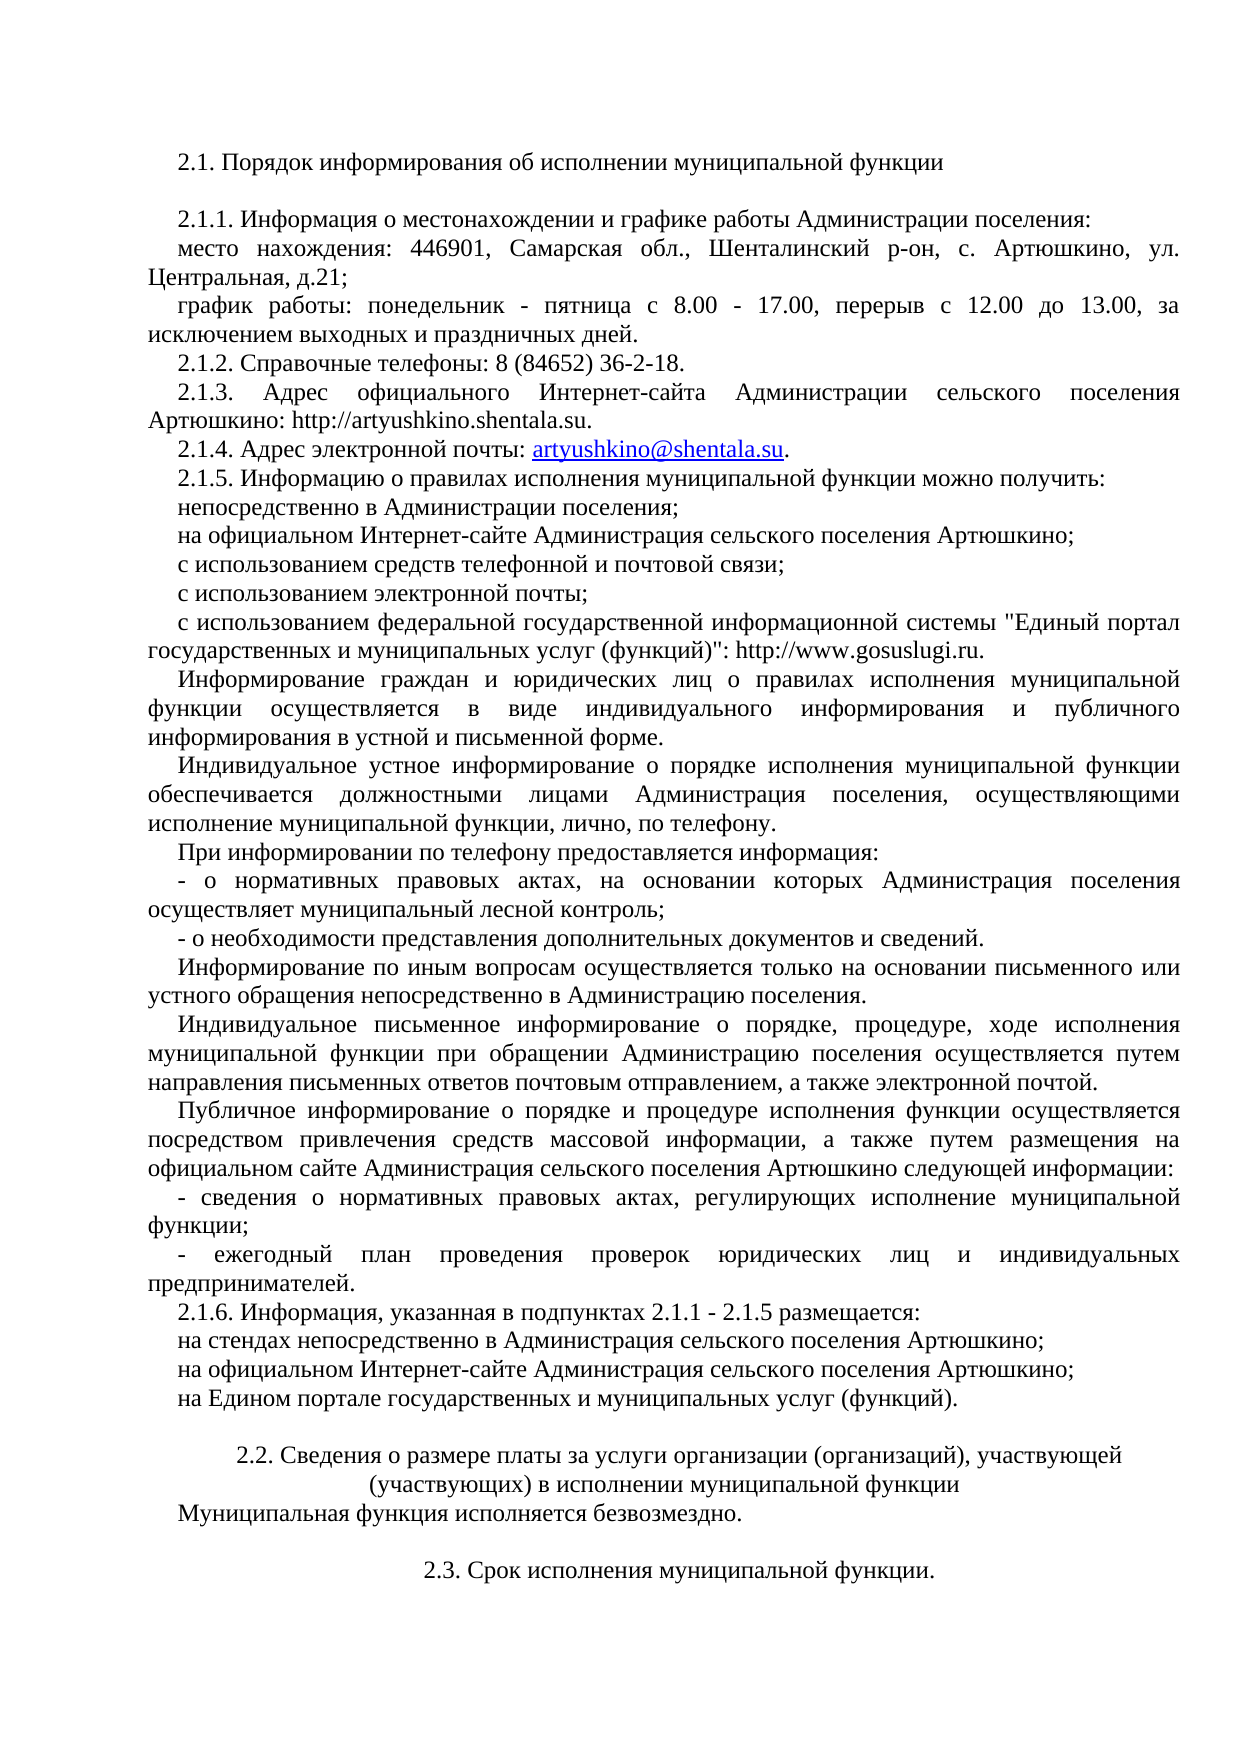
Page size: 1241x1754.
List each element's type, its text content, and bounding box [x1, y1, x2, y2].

text - о нормативных правовых актах, на основании которых Администрация поселения осуществляет муниципальный лесной контроль; [148, 866, 1181, 923]
text Индивидуальное устное информирование о порядке исполнения муниципальной функции обеспечивается должностными лицами Администрация поселения, осуществляющими исполнение муниципальной функции, лично, по телефону. [148, 751, 1181, 837]
text Индивидуальное письменное информирование о порядке, процедуре, ходе исполнения муниципальной функции при обращении Администрацию поселения осуществляется путем направления письменных ответов почтовым отправлением, а также электронной почтой. [148, 1009, 1181, 1096]
text Публичное информирование о порядке и процедуре исполнения функции осуществляется посредством привлечения средств массовой информации, а также путем размещения на официальном сайте Администрация сельского поселения Артюшкино следующей информации: [148, 1096, 1181, 1182]
text При информировании по телефону предоставляется информация: [148, 837, 1181, 866]
text Муниципальная функция исполняется безвозмездно. [148, 1498, 1181, 1527]
text на Едином портале государственных и муниципальных услуг (функций). [148, 1383, 1181, 1412]
text с использованием средств телефонной и почтовой связи; [148, 549, 1181, 578]
text на стендах непосредственно в Администрация сельского поселения Артюшкино; [148, 1326, 1181, 1354]
text 2.1.4. Адрес электронной почты: artyushkino@shentala.su. [148, 434, 1181, 463]
text на официальном Интернет-сайте Администрация сельского поселения Артюшкино; [148, 1354, 1181, 1383]
text Информирование граждан и юридических лиц о правилах исполнения муниципальной функции осуществляется в виде индивидуального информирования и публичного информирования в устной и письменной форме. [148, 664, 1181, 751]
text место нахождения: 446901, Самарская обл., Шенталинский р-он, с. Артюшкино, ул. Центральная, д.21; [148, 233, 1181, 291]
text - о необходимости представления дополнительных документов и сведений. [148, 923, 1181, 952]
text - ежегодный план проведения проверок юридических лиц и индивидуальных предпринимателей. [148, 1239, 1181, 1297]
text 2.1.6. Информация, указанная в подпунктах 2.1.1 - 2.1.5 размещается: [148, 1297, 1181, 1326]
text 2.2. Сведения о размере платы за услуги организации (организаций), участвующей (участвующих) в исполнении муниципальной функции [148, 1441, 1181, 1498]
text 2.1.3. Адрес официального Интернет-сайта Администрации сельского поселения Артюшкино: http://artyushkino.shentala.su. [148, 377, 1181, 434]
text Информирование по иным вопросам осуществляется только на основании письменного или устного обращения непосредственно в Администрацию поселения. [148, 952, 1181, 1009]
text 2.1. Порядок информирования об исполнении муниципальной функции [148, 147, 1181, 176]
text с использованием федеральной государственной информационной системы "Единый портал государственных и муниципальных услуг (функций)": http://www.gosuslugi.ru. [148, 607, 1181, 664]
text 2.1.1. Информация о местонахождении и графике работы Администрации поселения: [148, 204, 1181, 233]
text 2.1.2. Справочные телефоны: 8 (84652) 36-2-18. [148, 348, 1181, 377]
text непосредственно в Администрации поселения; [148, 492, 1181, 521]
text с использованием электронной почты; [148, 578, 1181, 607]
text на официальном Интернет-сайте Администрация сельского поселения Артюшкино; [148, 521, 1181, 549]
text 2.1.5. Информацию о правилах исполнения муниципальной функции можно получить: [148, 463, 1181, 492]
text - сведения о нормативных правовых актах, регулирующих исполнение муниципальной функции; [148, 1182, 1181, 1239]
text график работы: понедельник - пятница с 8.00 - 17.00, перерыв с 12.00 до 13.00, за исключением выходных и праздничных дней. [148, 291, 1181, 348]
text 2.3. Срок исполнения муниципальной функции. [148, 1556, 1181, 1584]
